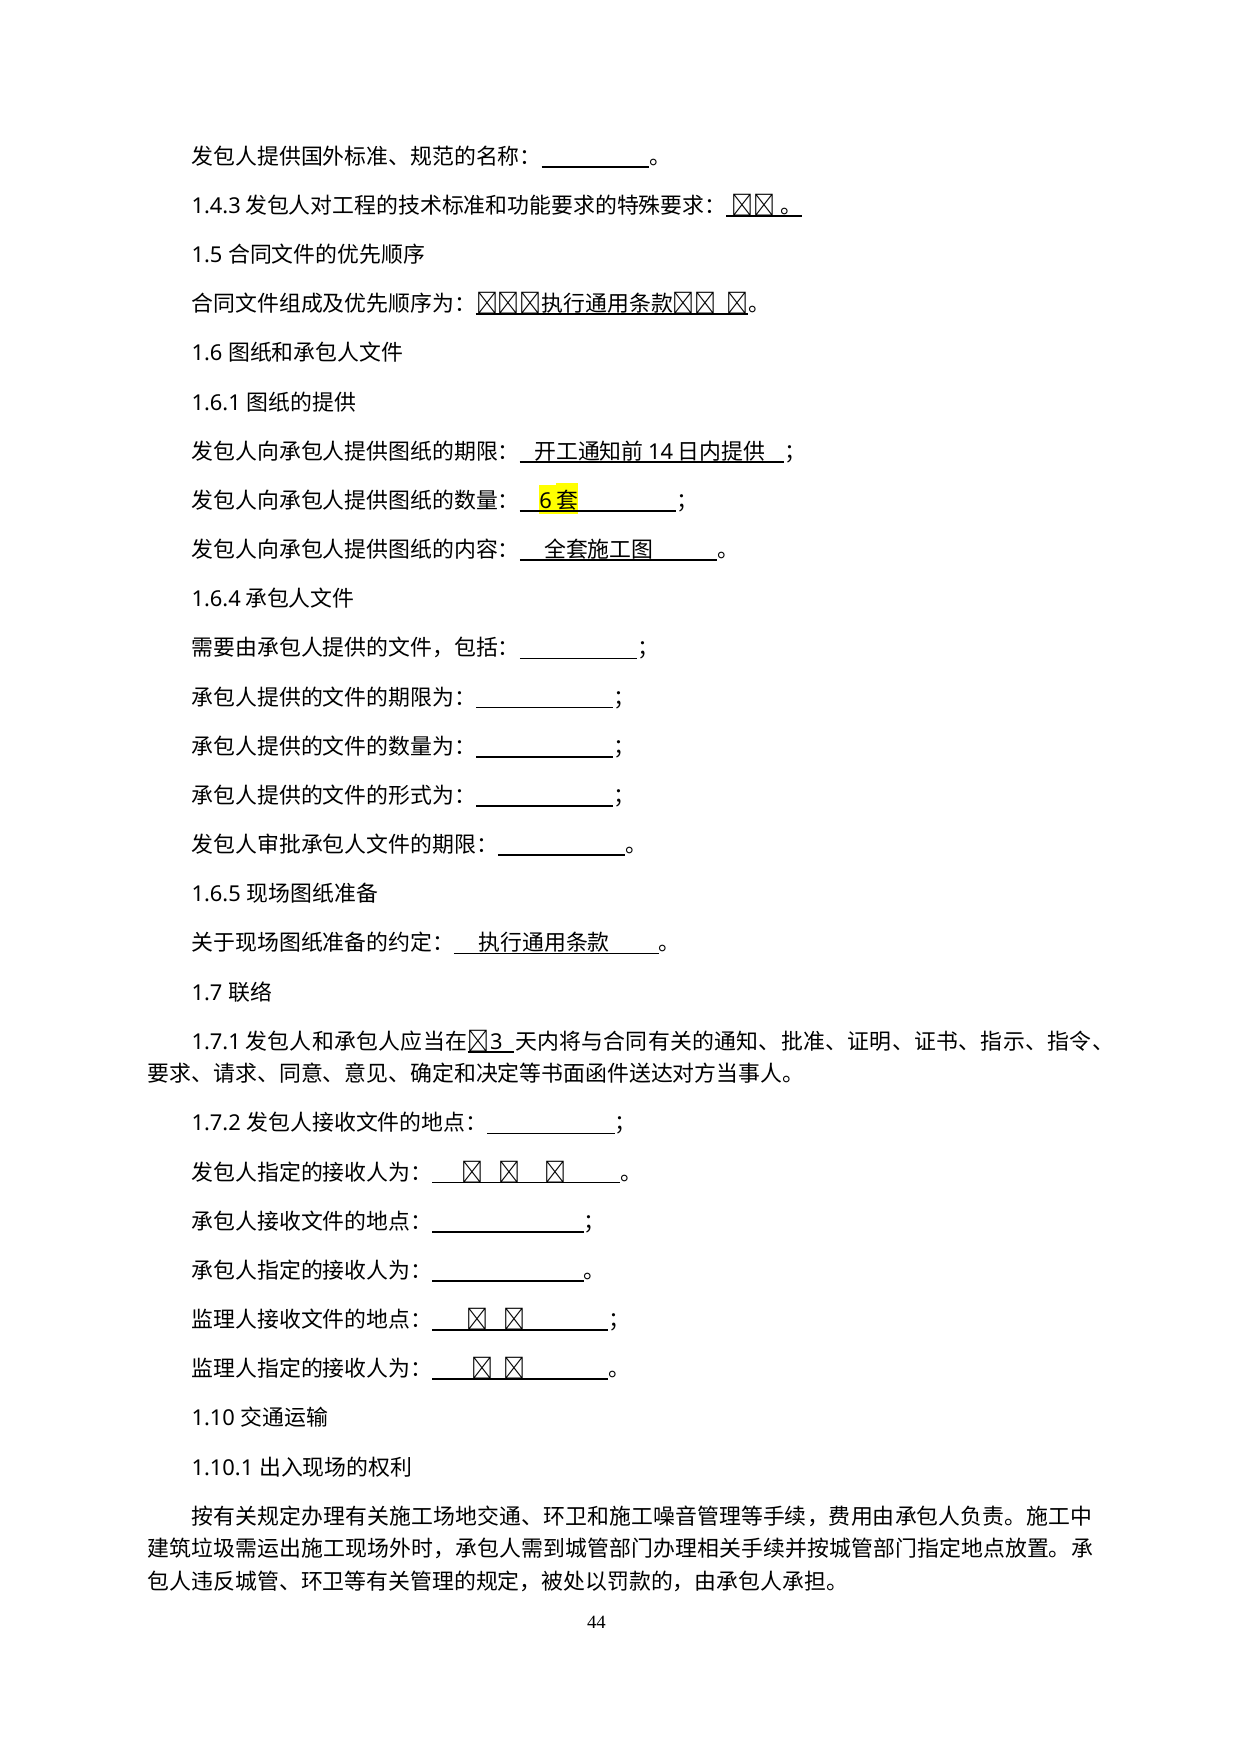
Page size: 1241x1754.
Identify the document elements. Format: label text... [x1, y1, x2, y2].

text 1.7 联络 [148, 974, 1093, 1007]
text 发包人向承包人提供图纸的数量： 6套 ； [148, 482, 1093, 515]
text 监理人指定的接收人为：   。 [148, 1351, 1093, 1383]
text 1.6.1 图纸的提供 [148, 384, 1093, 417]
text 发包人提供国外标准、规范的名称： 。 [148, 138, 1093, 171]
text 关于现场图纸准备的约定： 执行通用条款 。 [148, 925, 1093, 957]
text 承包人提供的文件的形式为： ； [148, 777, 1093, 810]
text 发包人向承包人提供图纸的内容： 全套施工图 。 [148, 532, 1093, 564]
text 承包人指定的接收人为： 。 [148, 1252, 1093, 1285]
text 1.7.1发包人和承包人应当在3 天内将与合同有关的通知、批准、证明、证书、指示、指令、要求、请求、同意、意见、确定和决定等书面函件送达对方当事人。 [148, 1023, 1093, 1088]
text 1.6.4承包人文件 [148, 581, 1093, 613]
text 1.6 图纸和承包人文件 [148, 335, 1093, 367]
text 1.10 交通运输 [148, 1400, 1093, 1432]
text 1.4.3发包人对工程的技术标准和功能要求的特殊要求：  。 [148, 187, 1093, 220]
text 1.5 合同文件的优先顺序 [148, 237, 1093, 269]
text 按有关规定办理有关施工场地交通、环卫和施工噪音管理等手续，费用由承包人负责。施工中建筑垃圾需运出施工现场外时，承包人需到城管部门办理相关手续并按城管部门指定地点放置。承包人违反城管、环卫等有关管理的规定，被处以罚款的，由承包人承担。 [148, 1498, 1093, 1596]
text 1.10.1 出入现场的权利 [148, 1449, 1093, 1482]
text 承包人接收文件的地点： ； [148, 1203, 1093, 1236]
text 承包人提供的文件的期限为： ； [148, 679, 1093, 712]
text 发包人向承包人提供图纸的期限： 开工通知前14日内提供 ； [148, 433, 1093, 466]
text 发包人指定的接收人为：    。 [148, 1154, 1093, 1187]
text 1.7.2 发包人接收文件的地点： ； [148, 1105, 1093, 1137]
text 1.6.5 现场图纸准备 [148, 876, 1093, 908]
text 发包人审批承包人文件的期限： 。 [148, 827, 1093, 859]
text 承包人提供的文件的数量为： ； [148, 728, 1093, 761]
text 监理人接收文件的地点：   ； [148, 1302, 1093, 1334]
text 合同文件组成及优先顺序为：执行通用条款 。 [148, 286, 1093, 318]
text 需要由承包人提供的文件，包括： ； [148, 630, 1093, 662]
